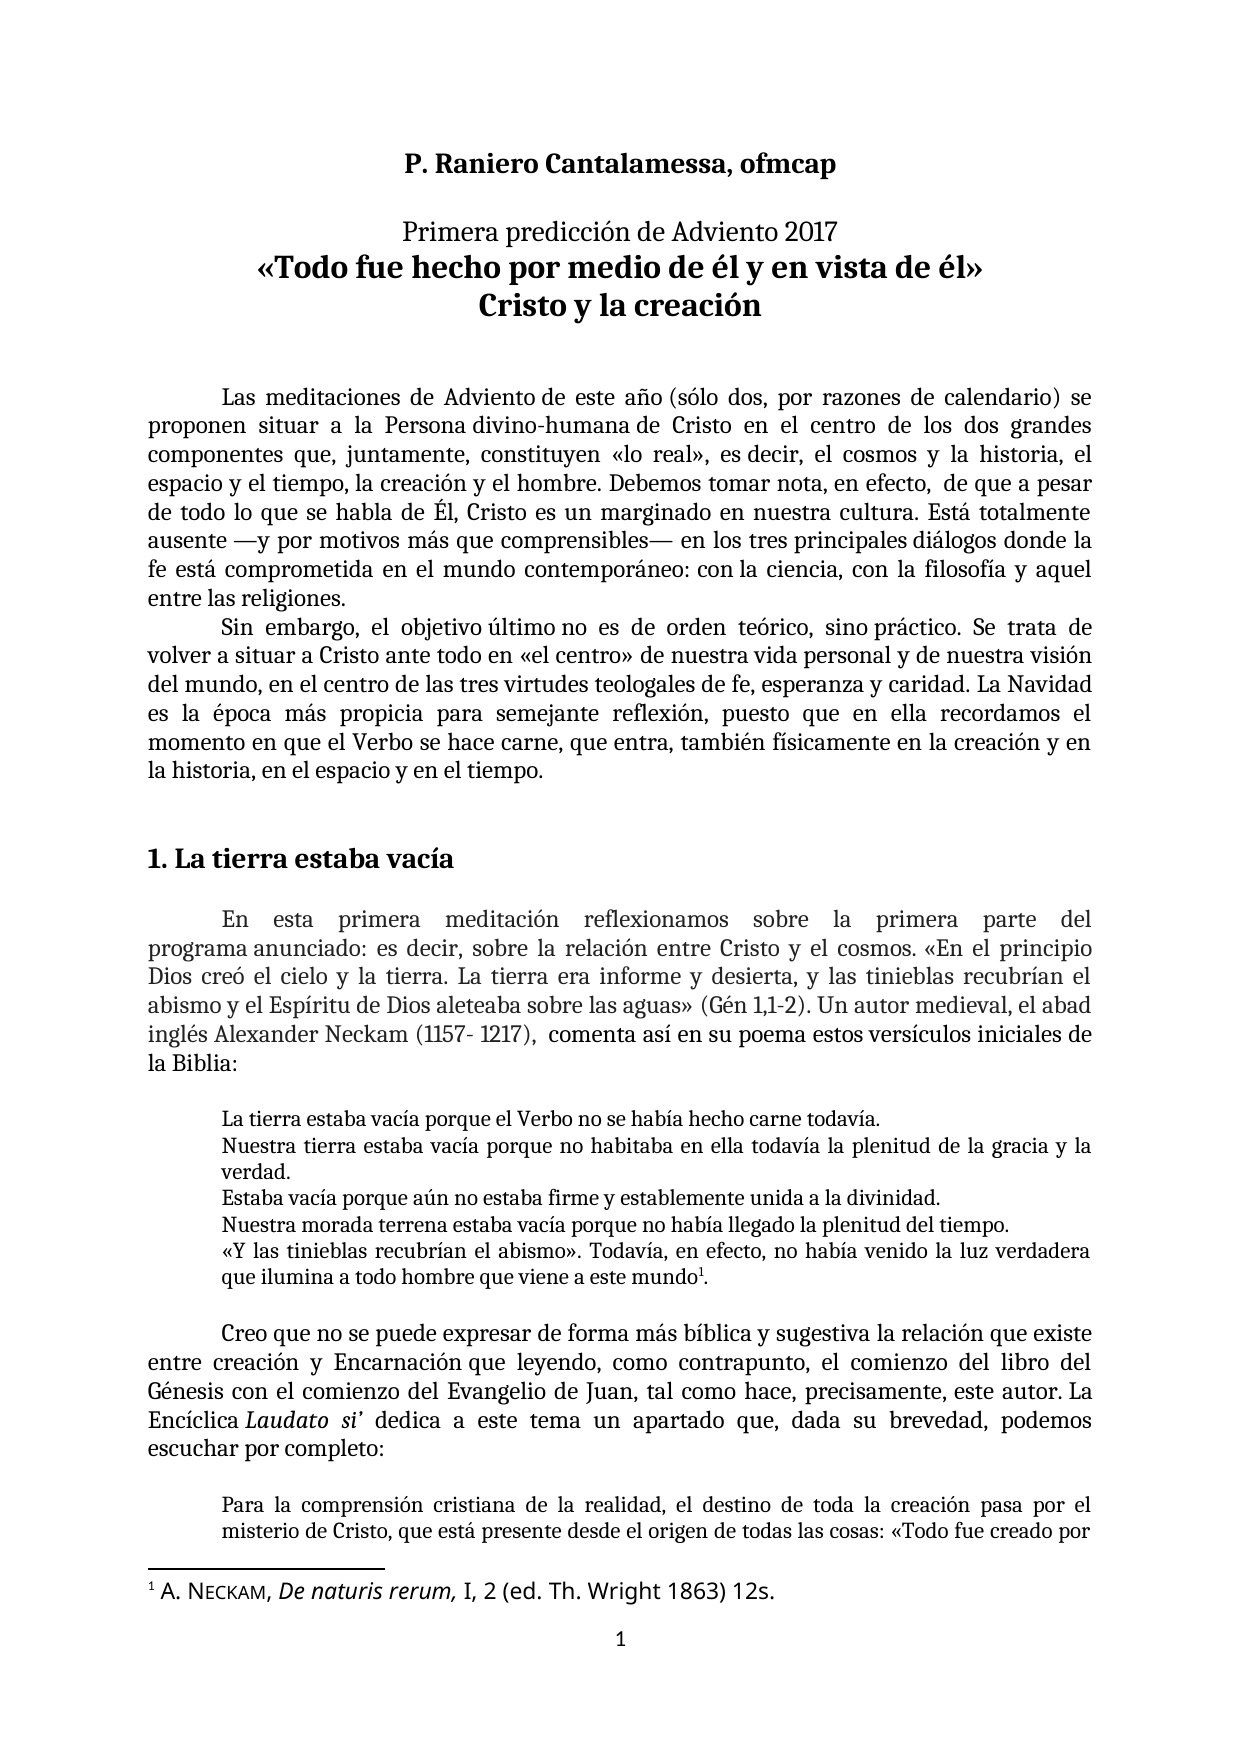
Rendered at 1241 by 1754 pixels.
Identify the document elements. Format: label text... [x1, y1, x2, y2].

text Creo que no se puede expresar de forma más bíblica y sugestiva la relación que existe entre creación y Encarnación que leyendo, como contrapunto, el comienzo del libro del Génesis con el comienzo del Evangelio de Juan, tal como hace, precisamente, este autor. La Encíclica Laudato si’ dedica a este tema un apartado que, dada su brevedad, podemos escuchar por completo: [148, 1319, 1092, 1463]
text Nuestra tierra estaba vacía porque no habitaba en ella todavía la plenitud de la gracia y la verdad. [221, 1132, 1092, 1185]
text Primera predicción de Adviento 2017 [148, 215, 1092, 248]
text Estaba vacía porque aún no estaba firme y establemente unida a la divinidad. [221, 1185, 1092, 1211]
text En esta primera meditación reflexionamos sobre la primera parte del programa anunciado: es decir, sobre la relación entre Cristo y el cosmos. «En el principio Dios creó el cielo y la tierra. La tierra era informe y desierta, y las tinieblas recubrían el abismo y el Espíritu de Dios aleteaba sobre las aguas» (Gén 1,1-2). Un autor medieval, el abad inglés Alexander Neckam (1157- 1217), comenta así en su poema estos versículos iniciales de la Biblia: [148, 991, 1092, 1077]
text 1. La tierra estaba vacía [148, 842, 1092, 876]
text Cristo y la creación [148, 287, 1092, 325]
text En esta primera meditación reflexionamos sobre la primera parte del programa anunciado: es decir, sobre la relación entre Cristo y el cosmos. «En el principio Dios creó el cielo y la tierra. La tierra era informe y desierta, y las tinieblas recubrían el abismo y el Espíritu de Dios aleteaba sobre las aguas» (Gén 1,1-2). Un autor medieval, el abad inglés Alexander Neckam (1157- 1217), comenta así en su poema estos versículos iniciales de la Biblia: [148, 905, 1092, 934]
text Las meditaciones de Adviento de este año (sólo dos, por razones de calendario) se proponen situar a la Persona divino-humana de Cristo en el centro de los dos grandes componentes que, juntamente, constituyen «lo real», es decir, el cosmos y la historia, el espacio y el tiempo, la creación y el hombre. Debemos tomar nota, en efecto, de que a pesar de todo lo que se habla de Él, Cristo es un marginado en nuestra cultura. Está totalmente ausente —y por motivos más que comprensibles— en los tres principales diálogos donde la fe está comprometida en el mundo contemporáneo: con la ciencia, con la filosofía y aquel entre las religiones. [148, 382, 1092, 612]
text «Todo fue hecho por medio de él y en vista de él» [148, 248, 1092, 287]
text La tierra estaba vacía porque el Verbo no se había hecho carne todavía. [221, 1106, 1092, 1132]
text «Y las tinieblas recubrían el abismo». Todavía, en efecto, no había venido la luz verdadera que ilumina a todo hombre que viene a este mundo. [221, 1238, 1092, 1291]
text P. Raniero Cantalamessa, ofmcap [148, 148, 1092, 181]
text Nuestra morada terrena estaba vacía porque no había llegado la plenitud del tiempo. [221, 1211, 1092, 1238]
text Sin embargo, el objetivo último no es de orden teórico, sino práctico. Se trata de volver a situar a Cristo ante todo en «el centro» de nuestra vida personal y de nuestra visión del mundo, en el centro de las tres virtudes teologales de fe, esperanza y caridad. La Navidad es la época más propicia para semejante reflexión, puesto que en ella recordamos el momento en que el Verbo se hace carne, que entra, también físicamente en la creación y en la historia, en el espacio y en el tiempo. [148, 612, 1092, 785]
